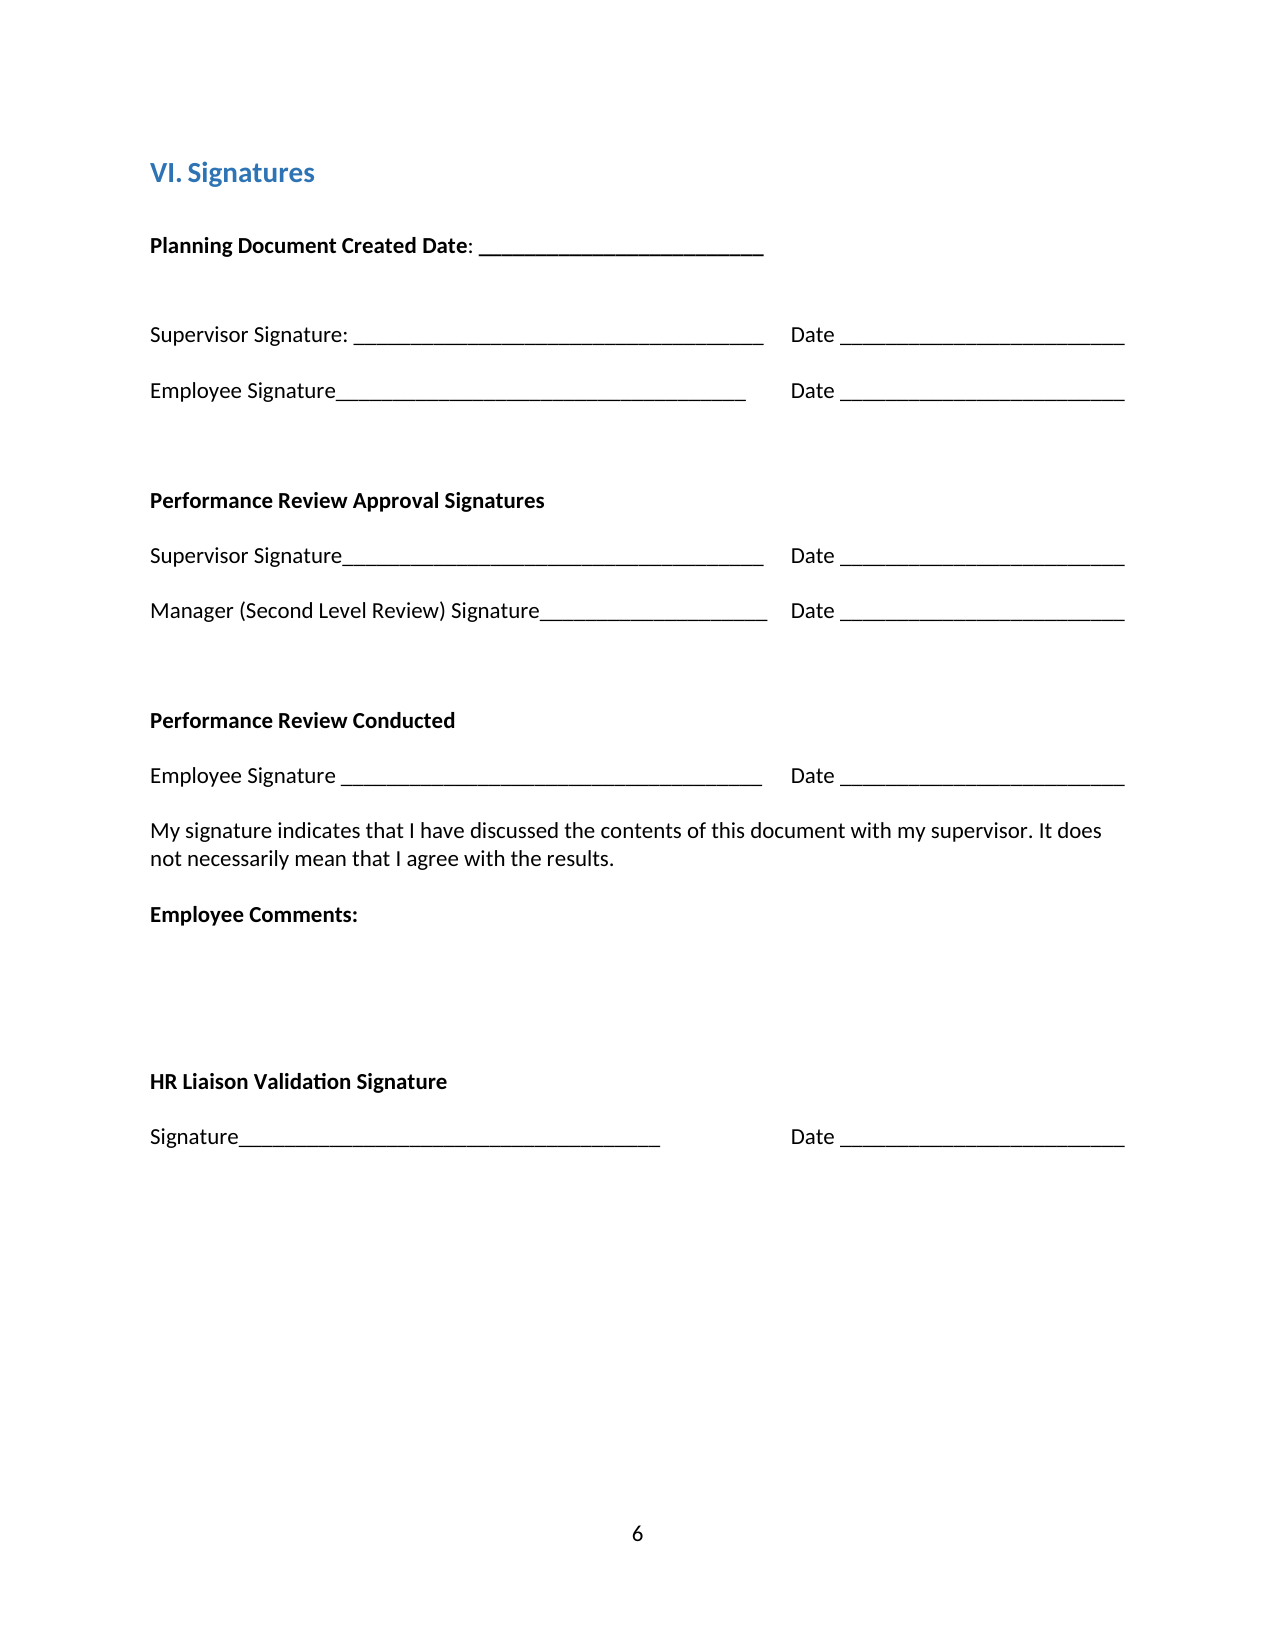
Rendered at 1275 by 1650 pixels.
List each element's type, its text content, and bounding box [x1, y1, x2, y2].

text HR Liaison Validation Signature [150, 1067, 1125, 1095]
text Performance Review Conducted [150, 706, 1125, 734]
text Supervisor Signature_____________________________________ Date _________________________ [150, 541, 1125, 569]
text Planning Document Created Date: _________________________ [150, 231, 1125, 259]
text Signature_____________________________________ Date _________________________ [150, 1122, 1125, 1150]
text Employee Signature _____________________________________ Date _________________________ [150, 761, 1125, 789]
text Employee Signature____________________________________ Date _________________________ [150, 376, 1125, 404]
text Supervisor Signature: ____________________________________ Date _________________________ [150, 321, 1125, 349]
text Manager (Second Level Review) Signature____________________ Date _________________________ [150, 596, 1125, 624]
text My signature indicates that I have discussed the contents of this document with my supervisor. It does not necessarily mean that I agree with the results. [150, 817, 1125, 873]
text Performance Review Approval Signatures [150, 486, 1125, 514]
subtitle Signatures [150, 154, 1125, 190]
text Employee Comments: [150, 900, 1125, 928]
